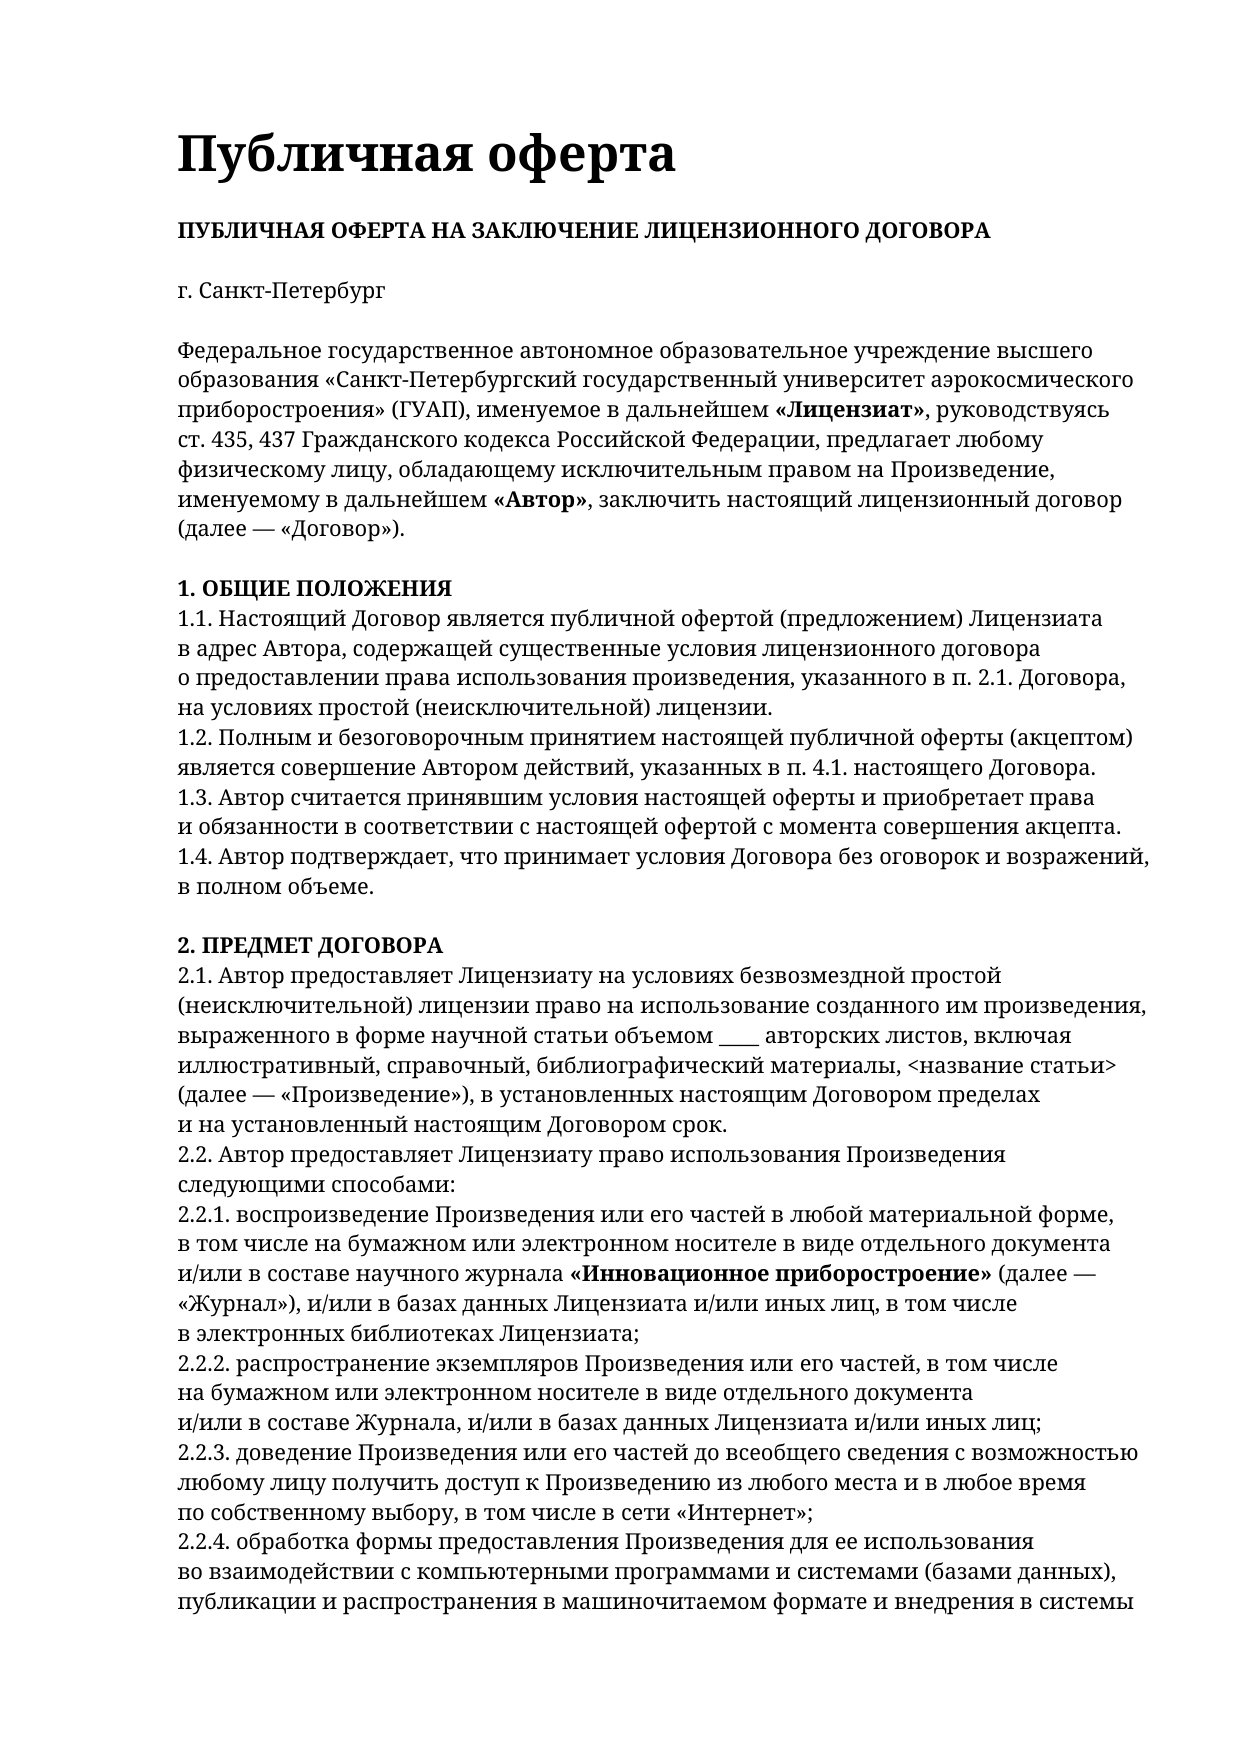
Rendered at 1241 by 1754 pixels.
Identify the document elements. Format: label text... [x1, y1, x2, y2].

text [177, 215, 1152, 1616]
text Публичная оферта [177, 118, 1152, 186]
